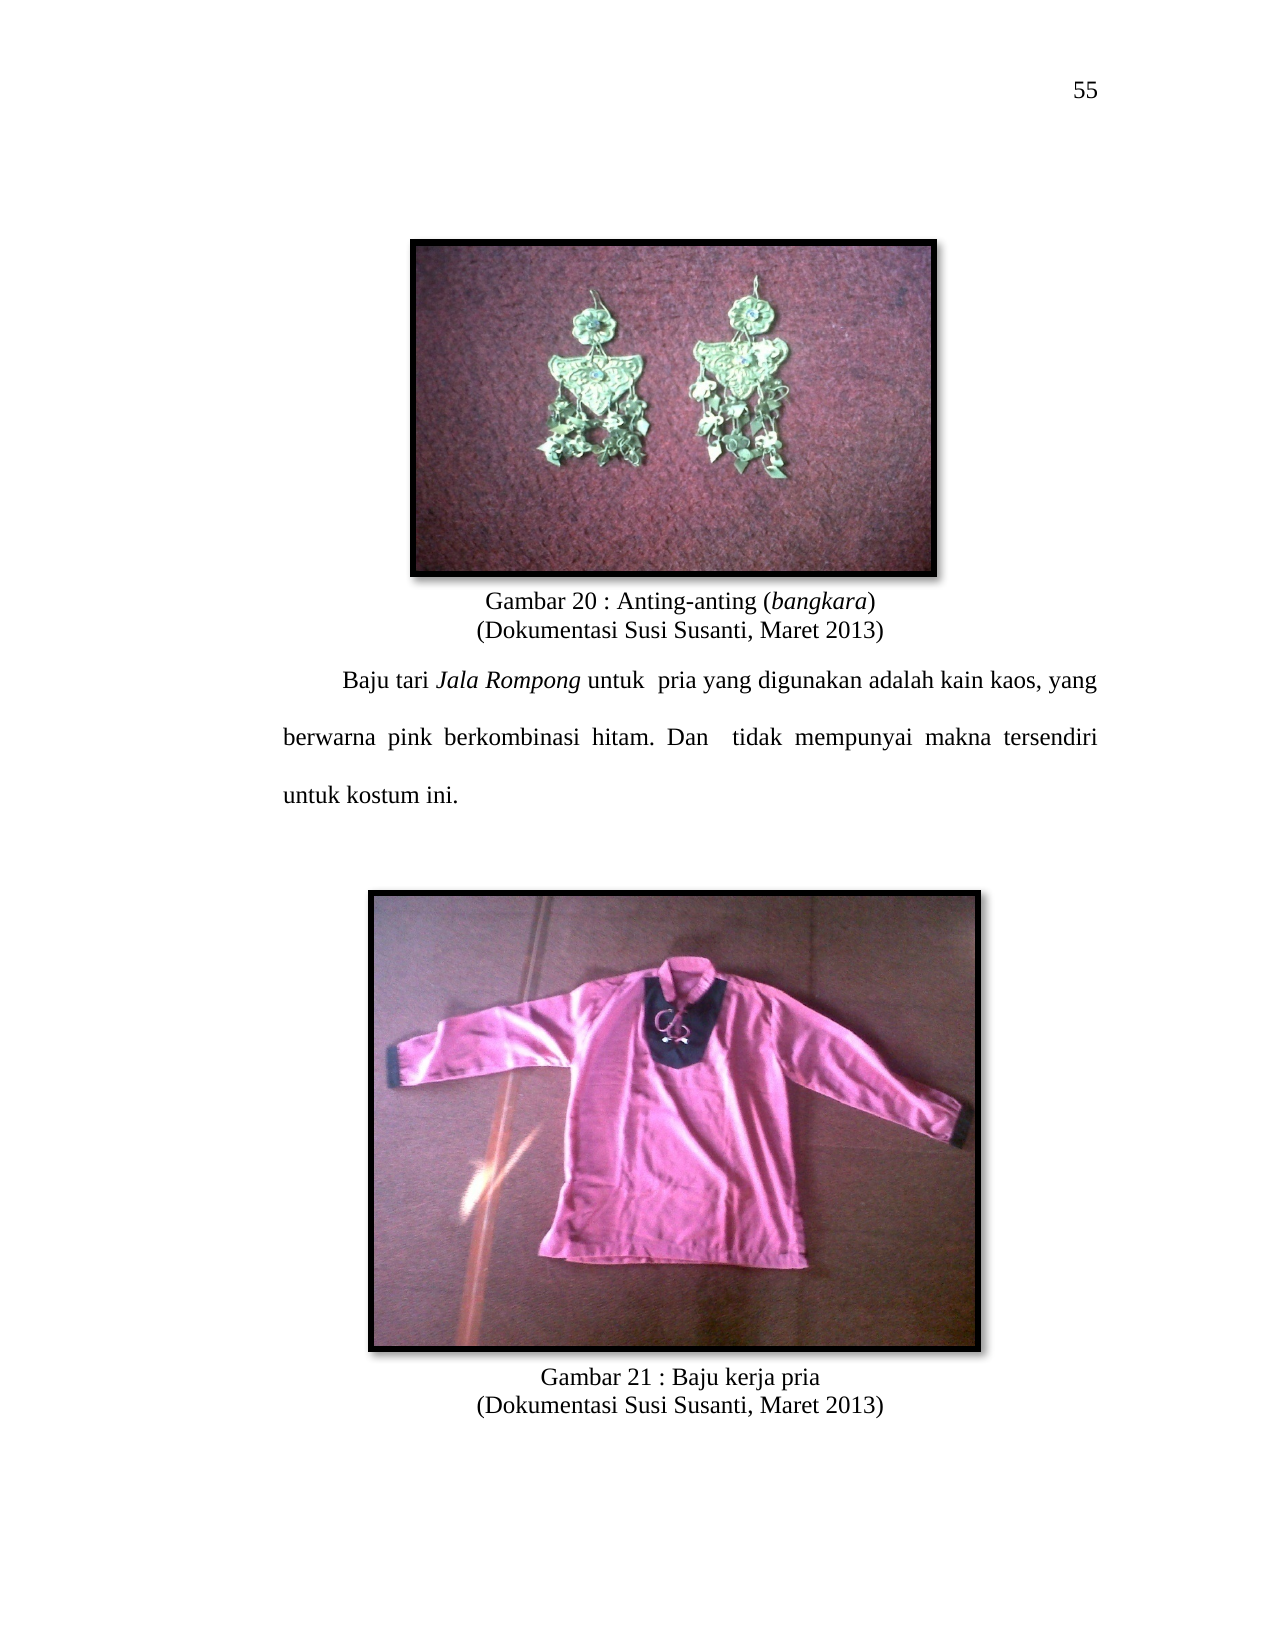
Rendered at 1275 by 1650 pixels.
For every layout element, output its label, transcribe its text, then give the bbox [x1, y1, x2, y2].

picture [416, 246, 931, 571]
picture [374, 896, 975, 1346]
list (Dokumentasi Susi Susanti, Maret 2013) [263, 615, 1098, 644]
list Gambar 21 : Baju kerja pria [263, 1362, 1098, 1391]
list (Dokumentasi Susi Susanti, Maret 2013) [263, 1391, 1098, 1419]
list Gambar 20 : Anting-anting (bangkara) [263, 586, 1098, 615]
text Baju tari Jala Rompong untuk pria yang digunakan adalah kain kaos, yang berwarna pink berkombinasi hitam. Dan tidak mempunyai makna tersendiri untuk kostum ini. [283, 665, 1098, 808]
